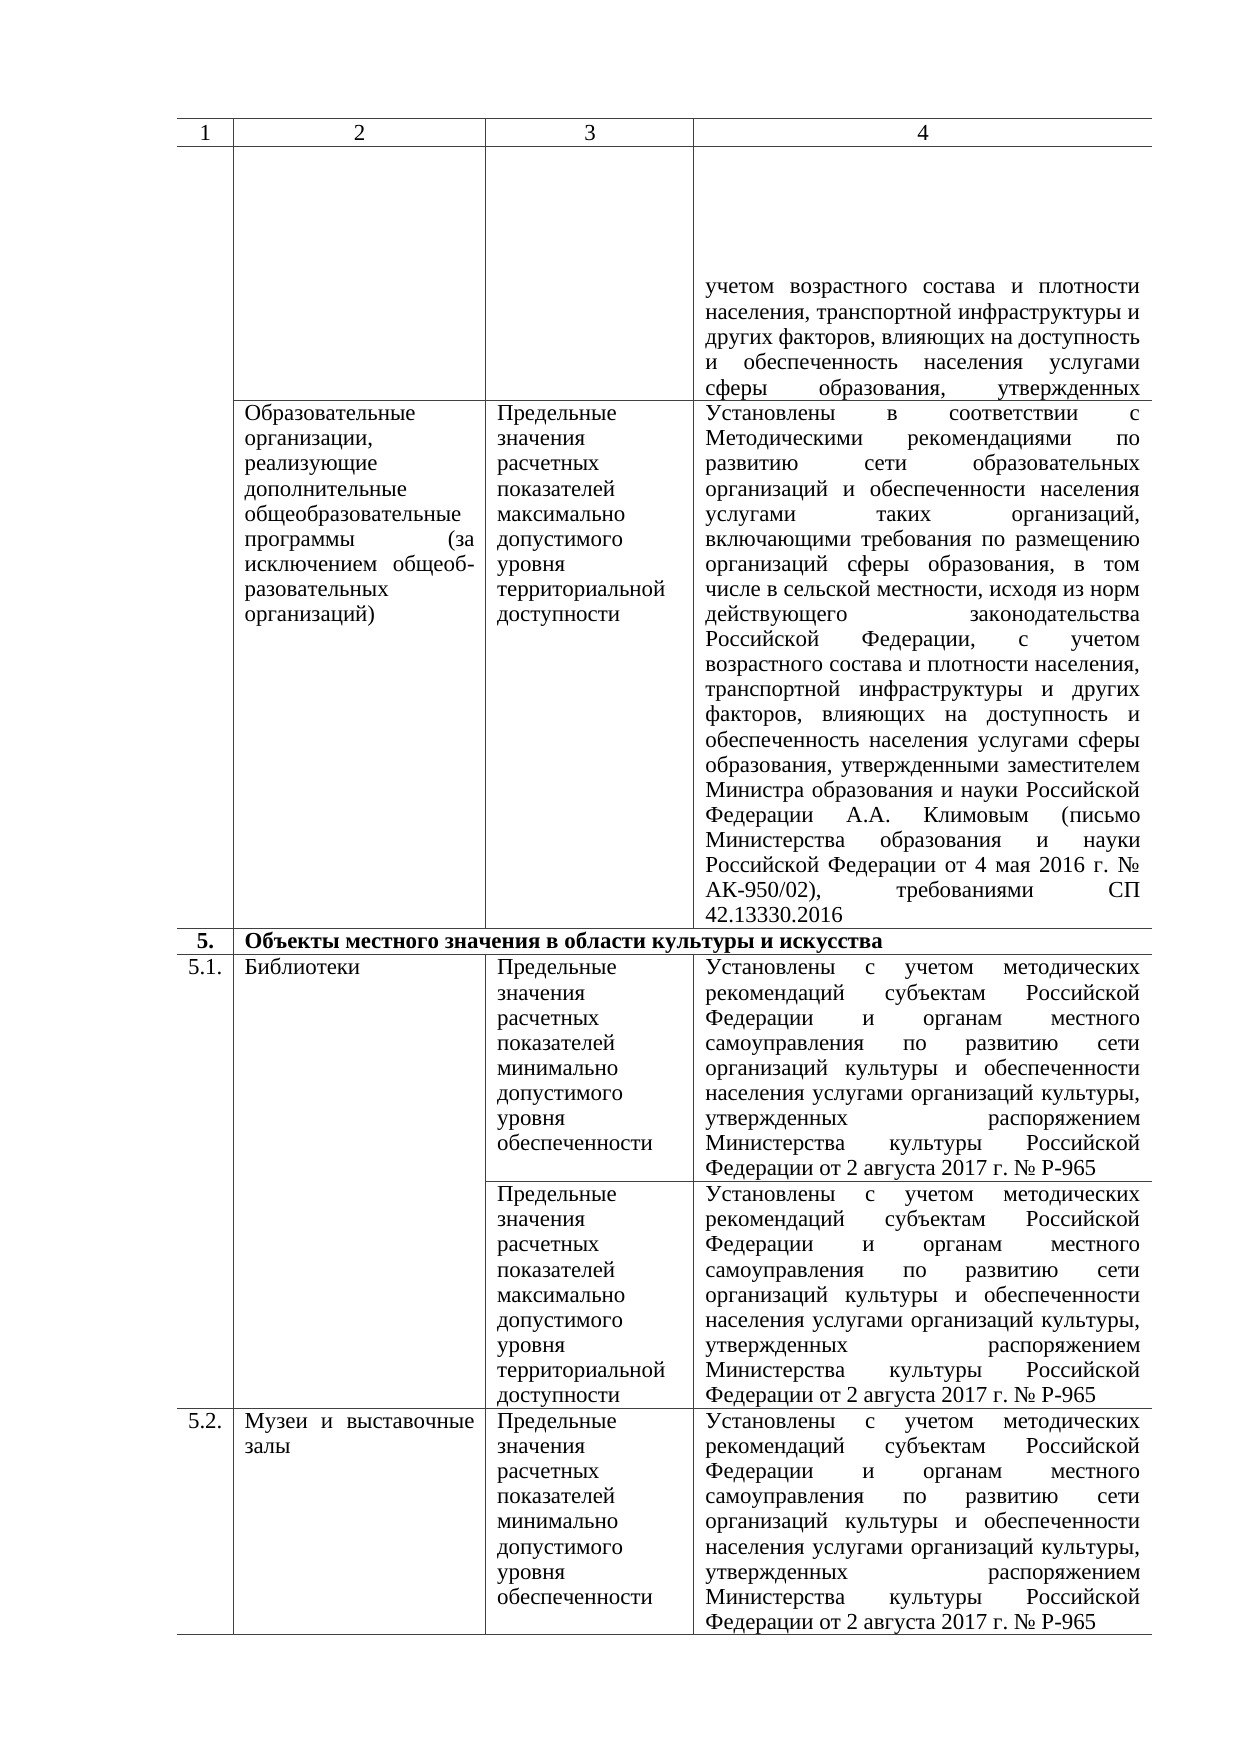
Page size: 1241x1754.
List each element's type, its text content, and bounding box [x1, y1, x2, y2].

table_cell Объекты местного значения в области культуры и искусства [234, 929, 1152, 954]
table_cell Предельные значения расчетных показателей минимально допустимого уровня обеспеченности [486, 955, 693, 1181]
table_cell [234, 147, 485, 399]
table_cell Библиотеки [234, 955, 485, 1407]
table_cell 5. [177, 929, 233, 954]
table_cell Предельные значения расчетных показателей максимально допустимого уровня территориальной доступности [486, 401, 693, 928]
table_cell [694, 1409, 1152, 1634]
table_header 1 [177, 119, 233, 146]
table_header 4 [694, 119, 1152, 146]
table_header 2 [234, 119, 485, 146]
table_cell 5.2. [177, 1409, 233, 1634]
table_cell Предельные значения расчетных показателей минимально допустимого уровня обеспеченности [486, 1409, 693, 1634]
table_cell Музеи и выставочные залы [234, 1409, 485, 1634]
table_cell 5.1. [177, 955, 233, 1407]
table_cell Образовательные организации, реализующие дополнительные общеобразовательные программы (за исключением общеобразовательных организаций) [234, 401, 485, 928]
table_header 3 [486, 119, 693, 146]
